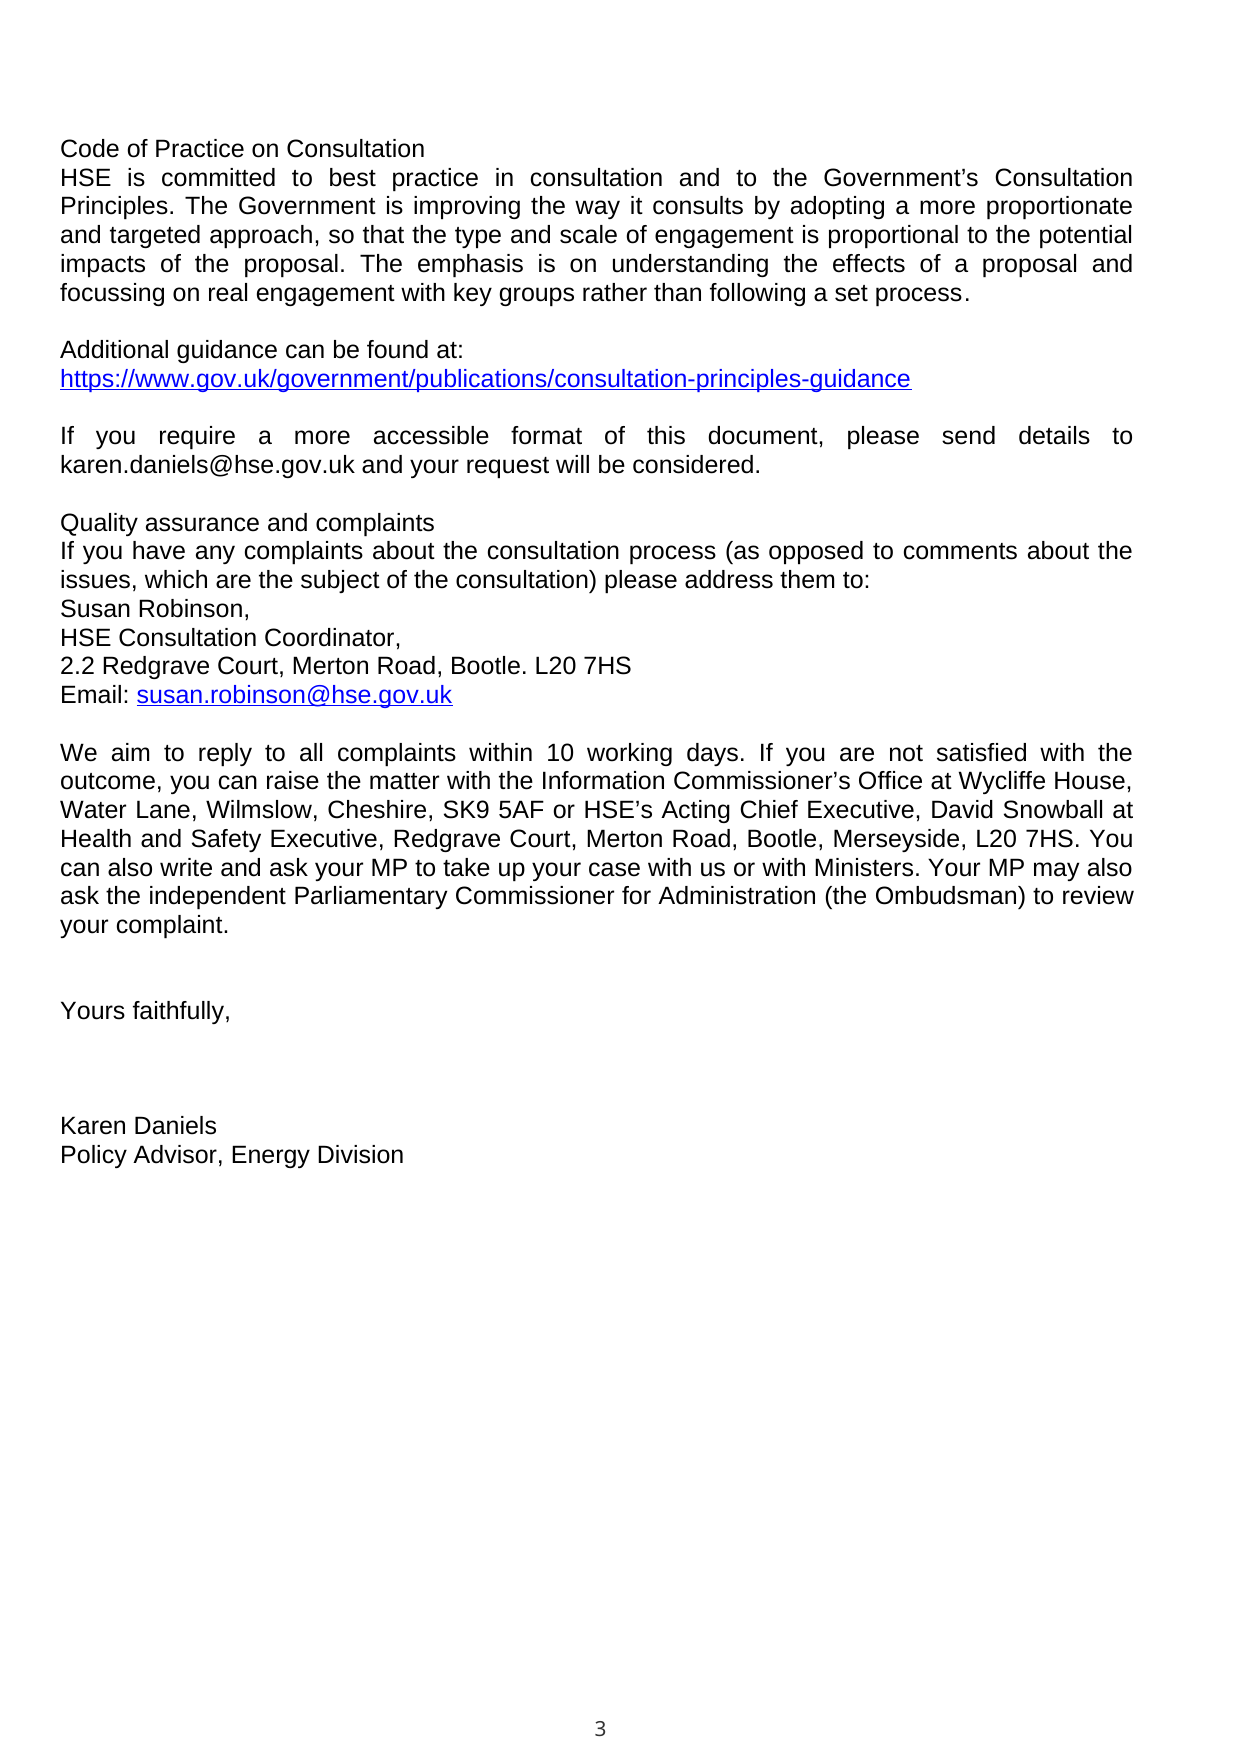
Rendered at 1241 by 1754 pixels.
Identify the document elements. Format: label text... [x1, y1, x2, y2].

text Karen Daniels [60, 1111, 1135, 1140]
text If you require a more accessible format of this document, please send details to karen.daniels@hse.gov.uk and your request will be considered. [60, 421, 1135, 479]
text Policy Advisor, Energy Division [60, 1140, 1135, 1169]
text Susan Robinson, [60, 594, 1135, 622]
text 2.2 Redgrave Court, Merton Road, Bootle. L20 7HS [60, 651, 1135, 680]
text https://www.gov.uk/government/publications/consultation-principles-guidance [60, 364, 1135, 392]
text Additional guidance can be found at: [60, 335, 1135, 364]
text Quality assurance and complaints [60, 507, 1135, 536]
text Yours faithfully, [60, 996, 1135, 1025]
text HSE is committed to best practice in consultation and to the Government’s Consultation Principles. The Government is improving the way it consults by adopting a more proportionate and targeted approach, so that the type and scale of engagement is proportional to the potential impacts of the proposal. The emphasis is on understanding the effects of a proposal and focussing on real engagement with key groups rather than following a set process. [60, 162, 1135, 306]
text We aim to reply to all complaints within 10 working days. If you are not satisfied with the outcome, you can raise the matter with the Information Commissioner’s Office at Wycliffe House, Water Lane, Wilmslow, Cheshire, SK9 5AF or HSE’s Acting Chief Executive, David Snowball at Health and Safety Executive, Redgrave Court, Merton Road, Bootle, Merseyside, L20 7HS. You can also write and ask your MP to take up your case with us or with Ministers. Your MP may also ask the independent Parliamentary Commissioner for Administration (the Ombudsman) to review your complaint. [60, 737, 1135, 939]
text Code of Practice on Consultation [60, 134, 1135, 162]
text HSE Consultation Coordinator, [60, 622, 1135, 651]
text If you have any complaints about the consultation process (as opposed to comments about the issues, which are the subject of the consultation) please address them to: [60, 536, 1135, 594]
text Email: susan.robinson@hse.gov.uk [60, 680, 1135, 709]
